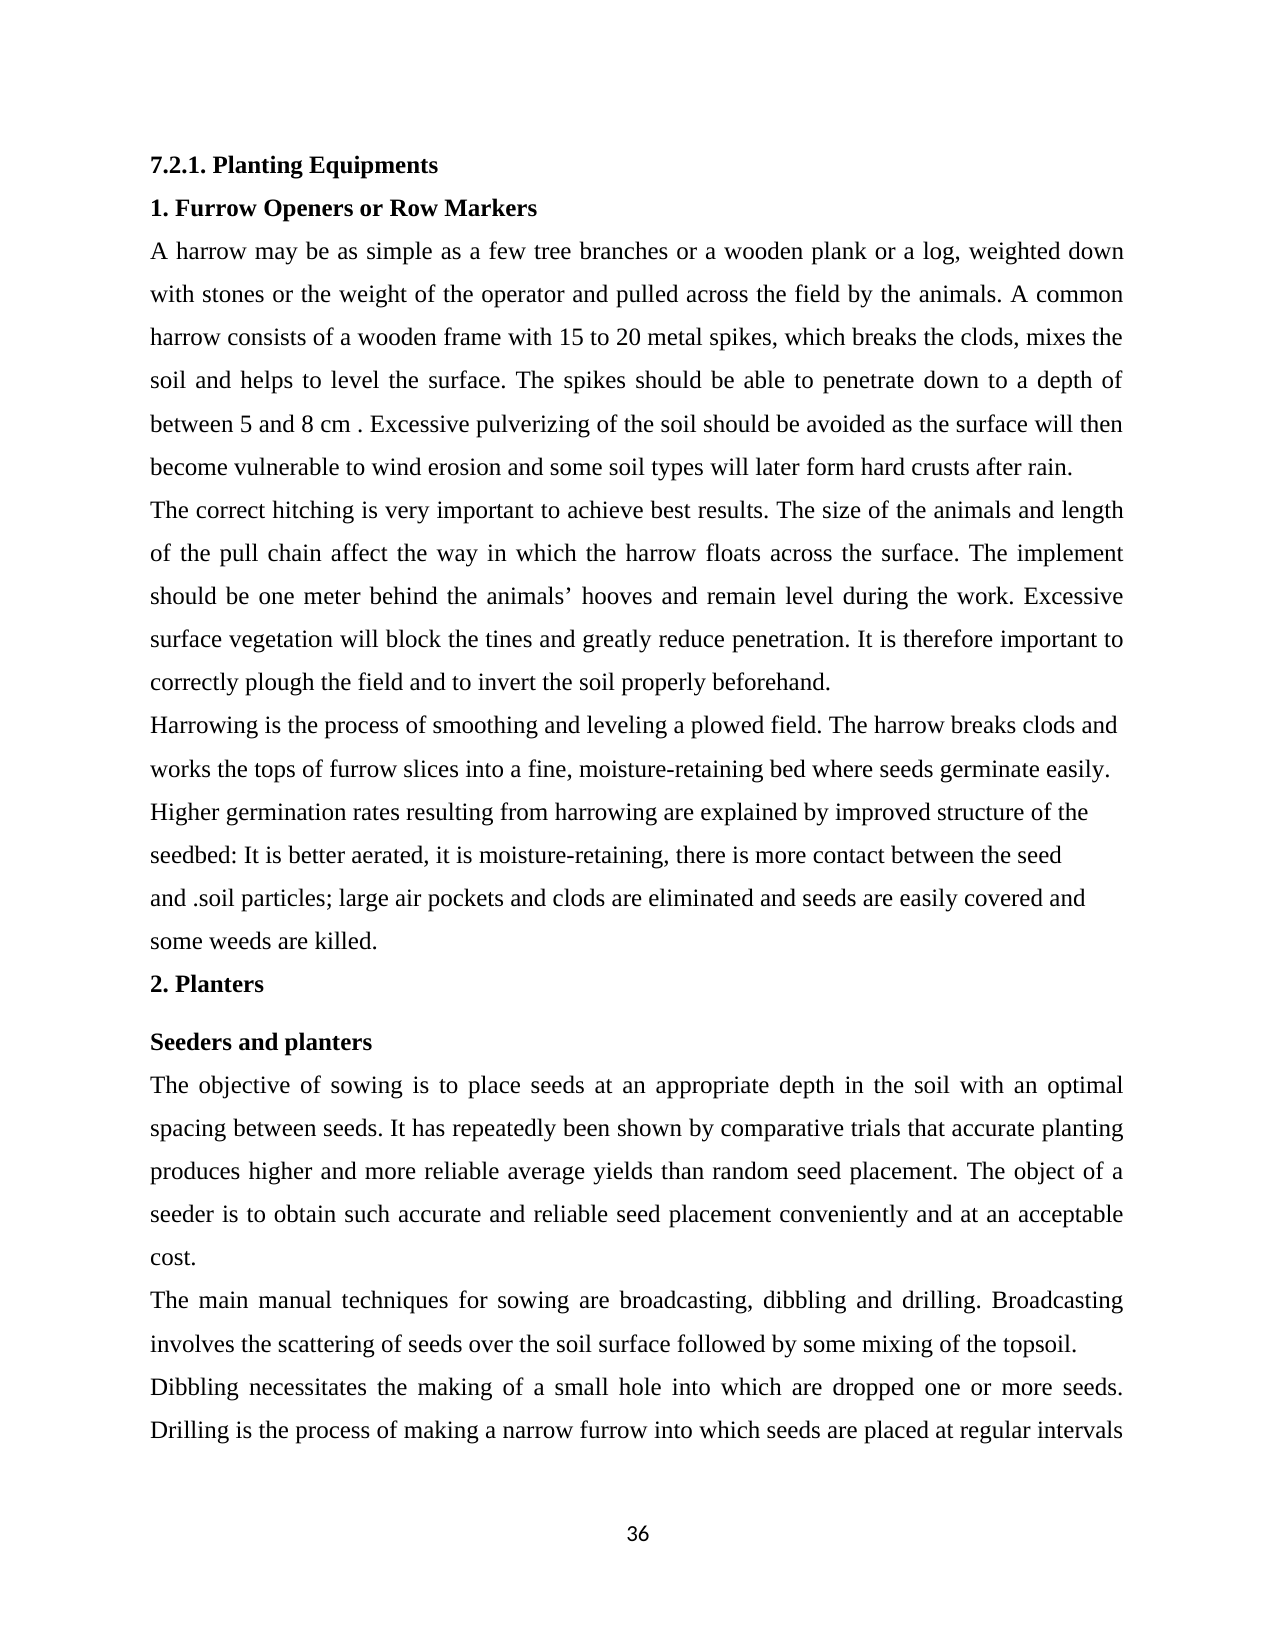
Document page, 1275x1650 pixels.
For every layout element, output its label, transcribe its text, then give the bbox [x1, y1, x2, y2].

text Seeders and planters [150, 1027, 1125, 1056]
text The main manual techniques for sowing are broadcasting, dibbling and drilling. Broadcasting involves the scattering of seeds over the soil surface followed by some mixing of the topsoil. [150, 1286, 1125, 1357]
text 1. Furrow Openers or Row Markers [150, 193, 1125, 222]
text The correct hitching is very important to achieve best results. The size of the animals and length of the pull chain affect the way in which the harrow floats across the surface. The implement should be one meter behind the animals’ hooves and remain level during the work. Excessive surface vegetation will block the tines and greatly reduce penetration. It is therefore important to correctly plough the field and to invert the soil properly beforehand. [150, 495, 1125, 696]
text A harrow may be as simple as a few tree branches or a wooden plank or a log, weighted down with stones or the weight of the operator and pulled across the field by the animals. A common harrow consists of a wooden frame with 15 to 20 metal spikes, which breaks the clods, mixes the soil and helps to level the surface. The spikes should be able to penetrate down to a depth of between 5 and 8 cm . Excessive pulverizing of the soil should be avoided as the surface will then become vulnerable to wind erosion and some soil types will later form hard crusts after rain. [150, 236, 1125, 481]
text Harrowing is the process of smoothing and leveling a plowed field. The harrow breaks clods and works the tops of furrow slices into a fine, moisture-retaining bed where seeds germinate easily. Higher germination rates resulting from harrowing are explained by improved structure of the seedbed: It is better aerated, it is moisture-retaining, there is more contact between the seed and .soil particles; large air pockets and clods are eliminated and seeds are easily covered and some weeds are killed. [150, 711, 1125, 955]
text 2. Planters [150, 969, 1125, 998]
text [150, 1372, 1125, 1444]
text The objective of sowing is to place seeds at an appropriate depth in the soil with an optimal spacing between seeds. It has repeatedly been shown by comparative trials that accurate planting produces higher and more reliable average yields than random seed placement. The object of a seeder is to obtain such accurate and reliable seed placement conveniently and at an acceptable cost. [150, 1070, 1125, 1271]
text 7.2.1. Planting Equipments [150, 150, 1125, 179]
